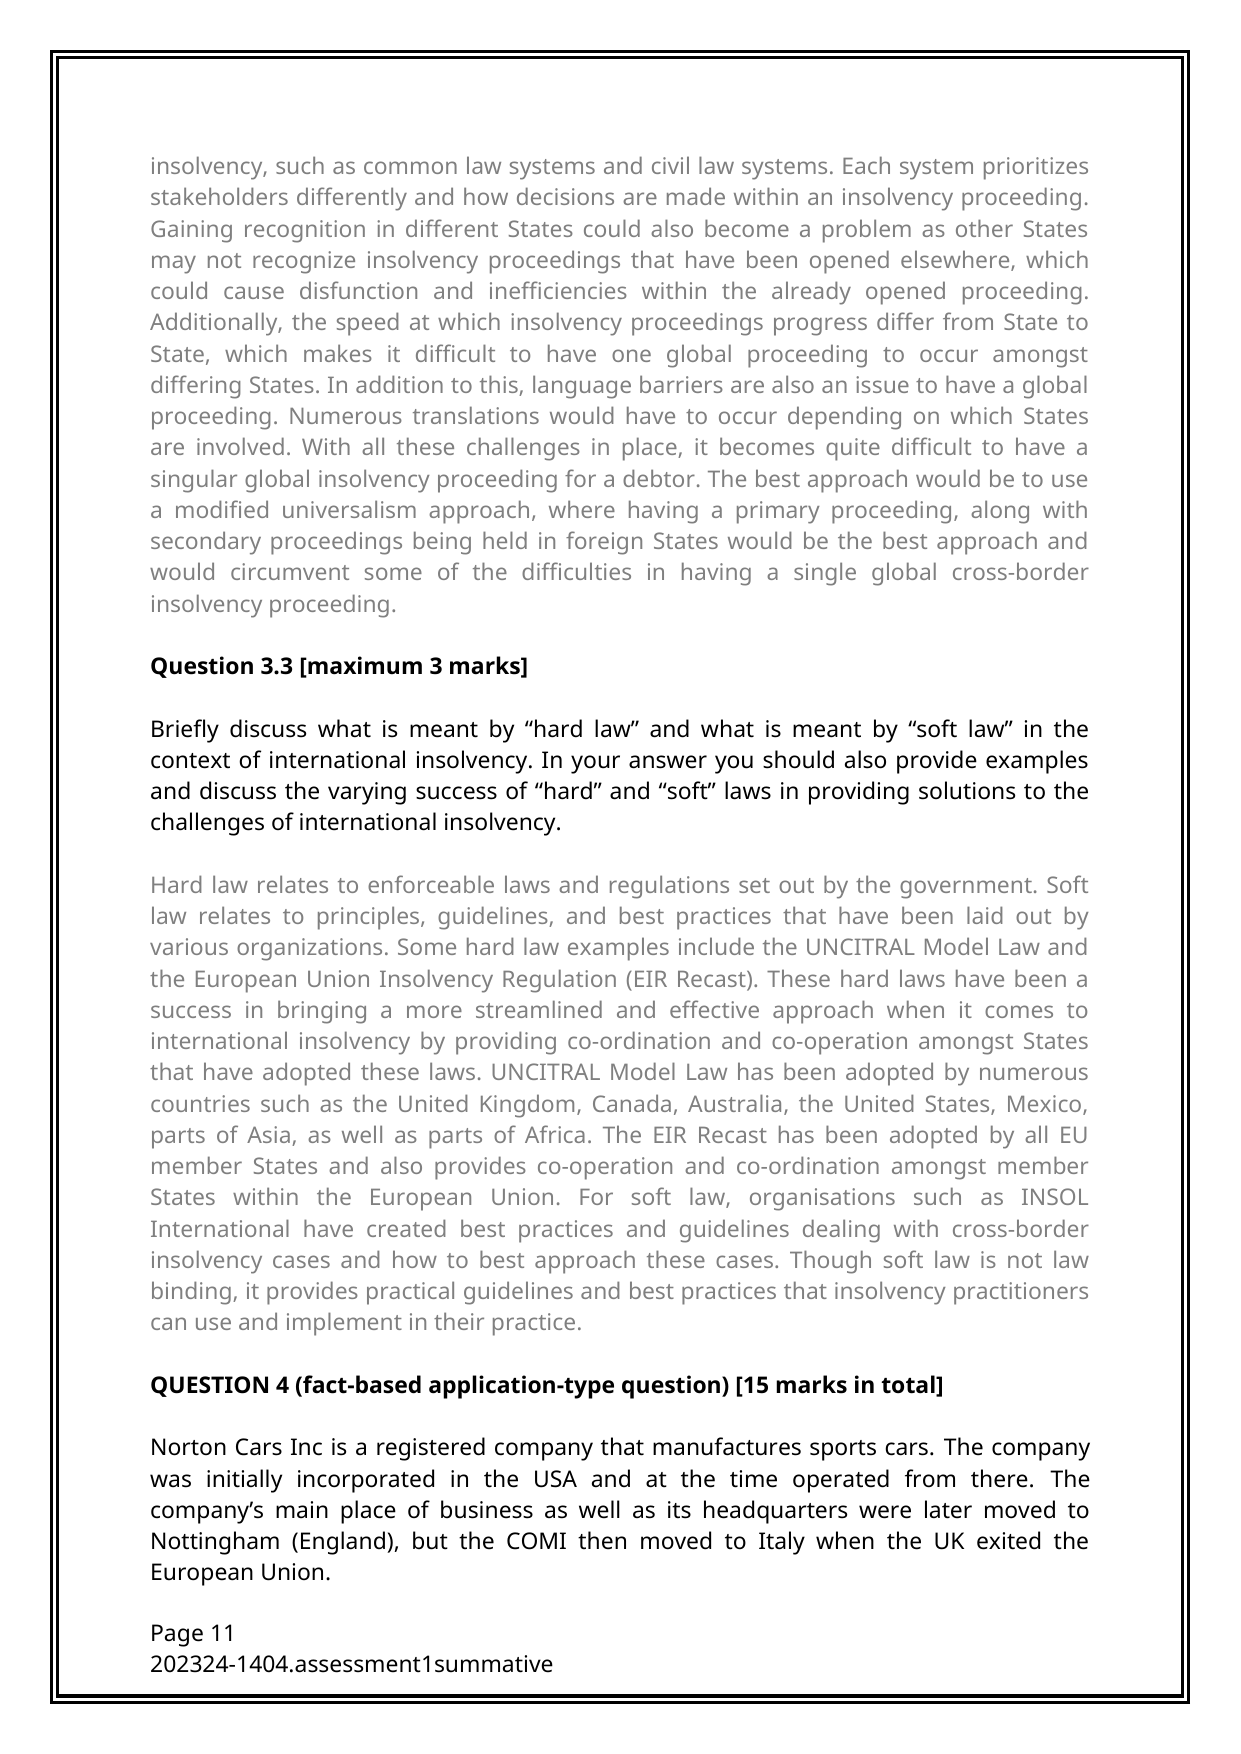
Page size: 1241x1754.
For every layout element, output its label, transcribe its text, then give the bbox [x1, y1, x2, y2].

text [150, 150, 1090, 619]
text Question 3.3 [maximum 3 marks] [299, 650, 1090, 681]
text Hard law relates to enforceable laws and regulations set out by the government. Soft law relates to principles, guidelines, and best practices that have been laid out by various organizations. Some hard law examples include the UNCITRAL Model Law and the European Union Insolvency Regulation (EIR Recast). These hard laws have been a success in bringing a more streamlined and effective approach when it comes to international insolvency by providing co-ordination and co-operation amongst States that have adopted these laws. UNCITRAL Model Law has been adopted by numerous countries such as the United Kingdom, Canada, Australia, the United States, Mexico, parts of Asia, as well as parts of Africa. The EIR Recast has been adopted by all EU member States and also provides co-operation and co-ordination amongst member States within the European Union. For soft law, organisations such as INSOL International have created best practices and guidelines dealing with cross-border insolvency cases and how to best approach these cases. Though soft law is not law binding, it provides practical guidelines and best practices that insolvency practitioners can use and implement in their practice. [150, 869, 1090, 1337]
text Norton Cars Inc is a registered company that manufactures sports cars. The company was initially incorporated in the USA and at the time operated from there. The company’s main place of business as well as its headquarters were later moved to Nottingham (England), but the COMI then moved to Italy when the UK exited the European Union. [150, 1431, 1090, 1587]
text QUESTION 4 (fact-based application-type question) [15 marks in total] [150, 1369, 1090, 1400]
text Briefly discuss what is meant by “hard law” and what is meant by “soft law” in the context of international insolvency. In your answer you should also provide examples and discuss the varying success of “hard” and “soft” laws in providing solutions to the challenges of international insolvency. [150, 712, 1090, 837]
